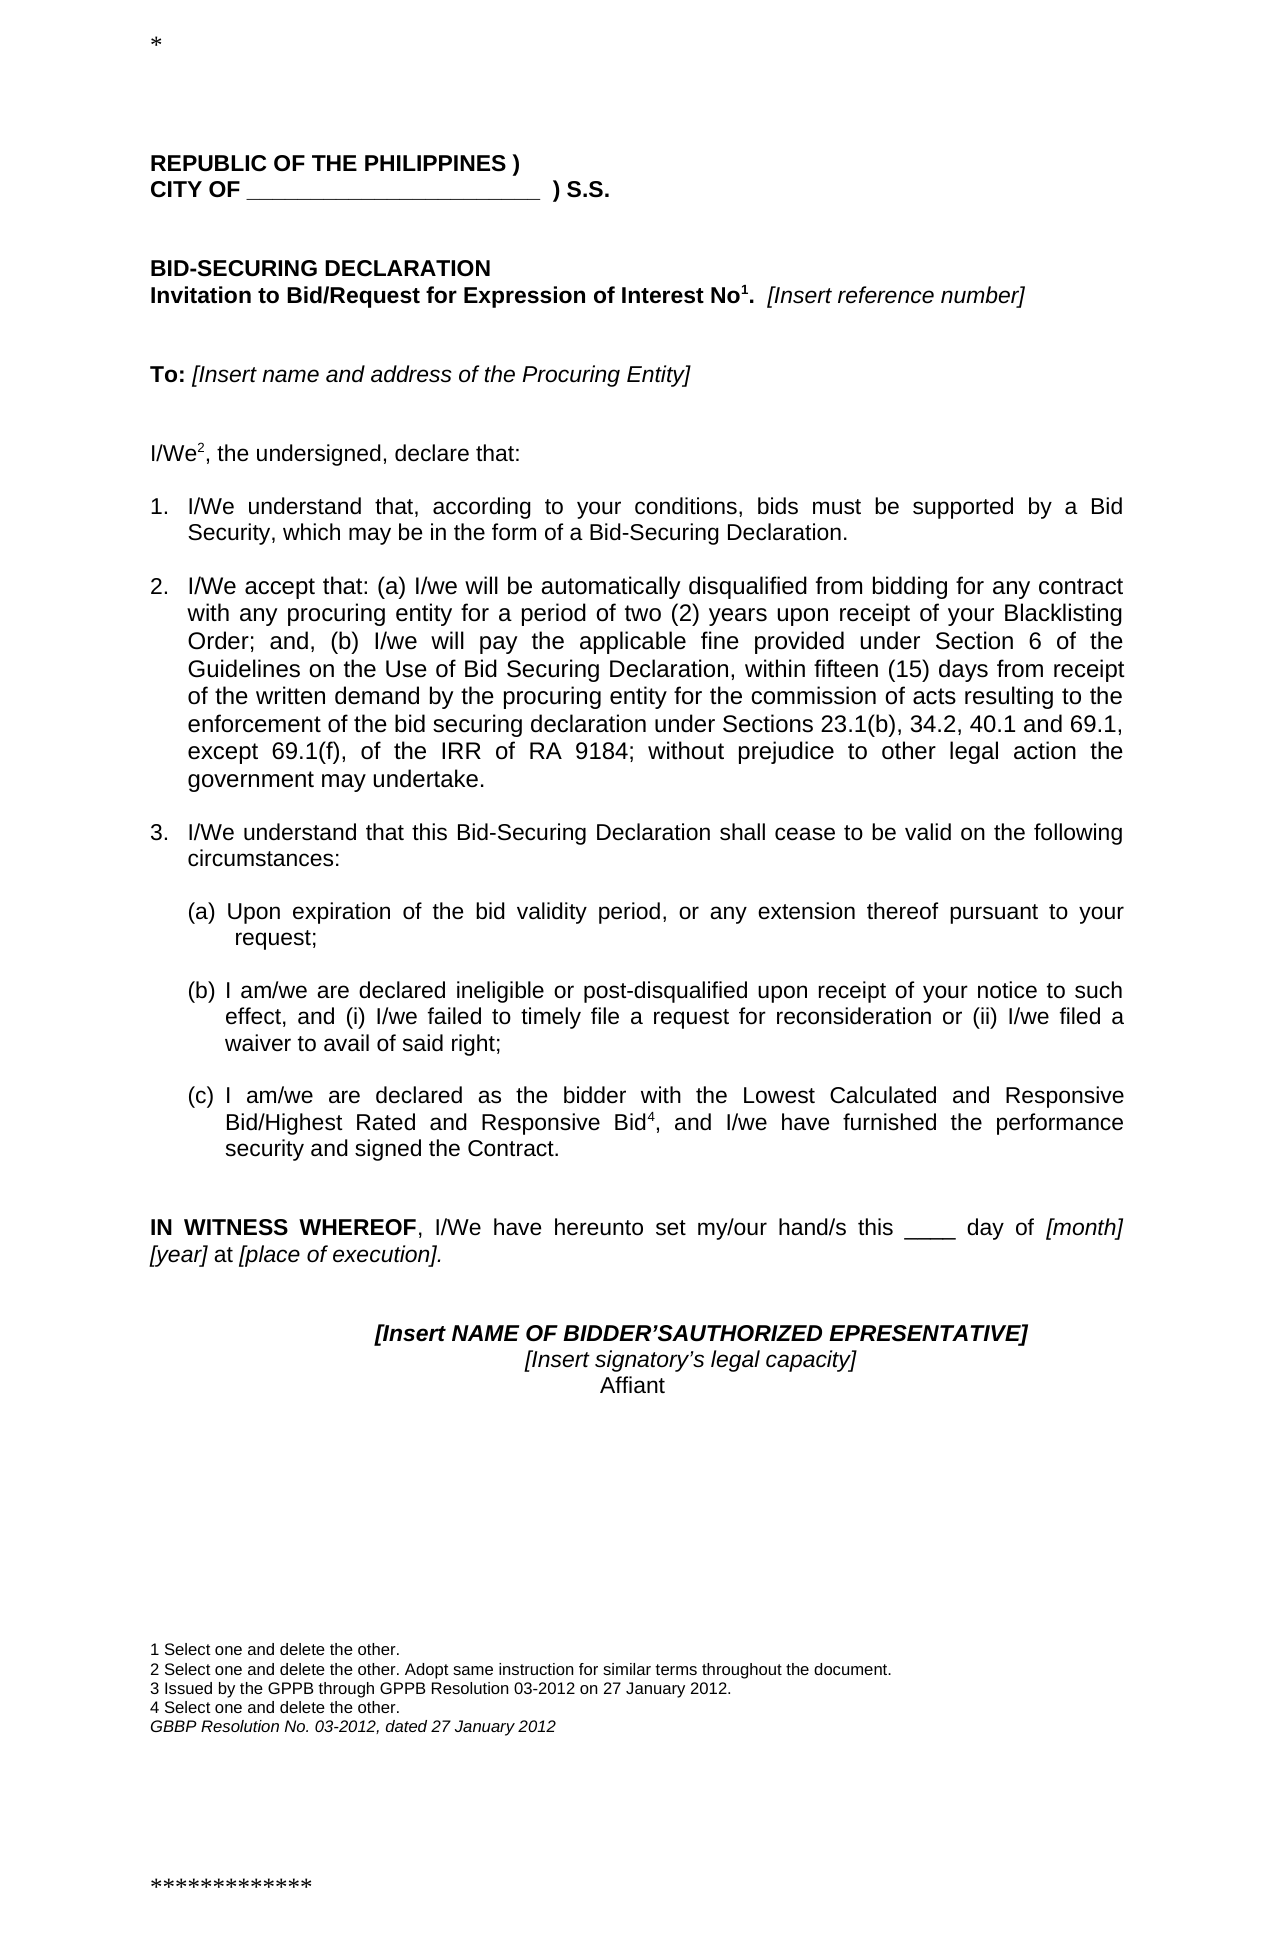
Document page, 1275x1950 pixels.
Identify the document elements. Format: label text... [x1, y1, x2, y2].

text 2 Select one and delete the other. Adopt same instruction for similar terms throughout the document. [150, 1659, 1125, 1678]
text REPUBLIC OF THE PHILIPPINES ) [150, 150, 1125, 176]
text Invitation to Bid/Request for Expression of Interest No1. [Insert reference number] [150, 282, 1125, 308]
text IN WITNESS WHEREOF, I/We have hereunto set my/our hand/s this ____ day of [month] [year] at [place of execution]. [150, 1214, 1125, 1267]
text 3 Issued by the GPPB through GPPB Resolution 03-2012 on 27 January 2012. [150, 1678, 1125, 1698]
text CITY OF _______________________ ) S.S. [150, 176, 1125, 203]
text (a) Upon expiration of the bid validity period, or any extension thereof pursuant to your request; [187, 898, 1125, 951]
text (b) I am/we are declared ineligible or post-disqualified upon receipt of your notice to such effect, and (i) I/we failed to timely file a request for reconsideration or (ii) I/we filed a waiver to avail of said right; [187, 977, 1125, 1056]
list I/We accept that: (a) I/we will be automatically disqualified from bidding for any contract with any procuring entity for a period of two (2) years upon receipt of your Blacklisting Order; and, (b) I/we will pay the applicable fine provided under Section 6 of the Guidelines on the Use of Bid Securing Declaration, within fifteen (15) days from receipt of the written demand by the procuring entity for the commission of acts resulting to the enforcement of the bid securing declaration under Sections 23.1(b), 34.2, 40.1 and 69.1, except 69.1(f), of the IRR of RA 9184; without prejudice to other legal action the government may undertake. [150, 572, 1125, 792]
text To: [Insert name and address of the Procuring Entity] [150, 361, 1125, 387]
text 1 Select one and delete the other. [150, 1640, 1125, 1659]
text [Insert signatory’s legal capacity] [450, 1346, 1125, 1372]
text GBBP Resolution No. 03-2012, dated 27 January 2012 [150, 1717, 1125, 1736]
text [Insert NAME OF BIDDER’SAUTHORIZED EPRESENTATIVE] [375, 1319, 1125, 1346]
text (c) I am/we are declared as the bidder with the Lowest Calculated and Responsive Bid/Highest Rated and Responsive Bid4, and I/we have furnished the performance security and signed the Contract. [187, 1082, 1125, 1161]
list I/We understand that, according to your conditions, bids must be supported by a Bid Security, which may be in the form of a Bid-Securing Declaration. [150, 493, 1125, 545]
text BID-SECURING DECLARATION [150, 255, 1125, 282]
text 3. I/We understand that this Bid-Securing Declaration shall cease to be valid on the following circumstances: [150, 819, 1125, 872]
text I/We2, the undersigned, declare that: [150, 440, 1125, 466]
text Affiant [600, 1372, 1125, 1399]
text 4 Select one and delete the other. [150, 1698, 1125, 1717]
